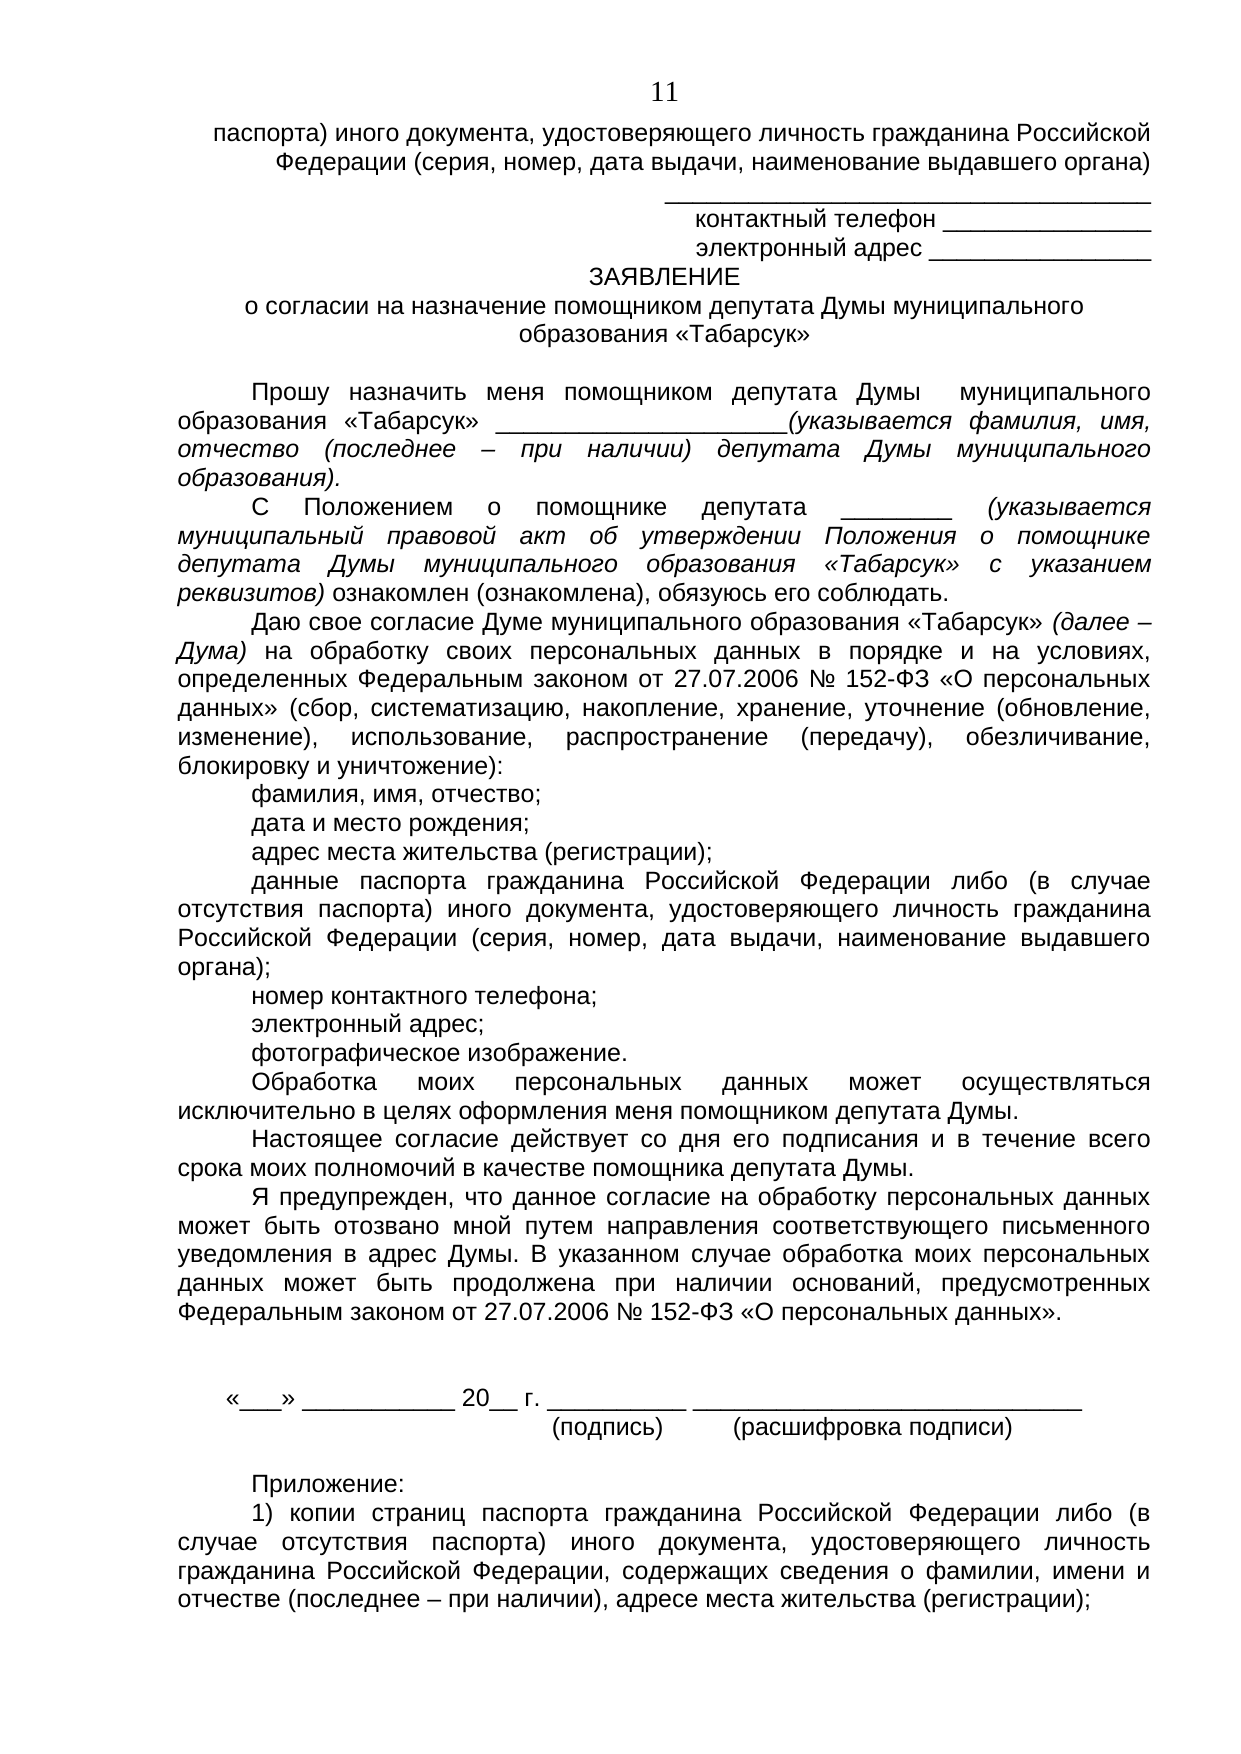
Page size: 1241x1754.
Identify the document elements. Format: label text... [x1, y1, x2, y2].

text адрес места жительства (регистрации); [177, 837, 1152, 866]
text «___» ___________ 20__ г. __________ ____________________________ [177, 1383, 1152, 1412]
text электронный адрес ________________ [177, 233, 1152, 262]
text фотографическое изображение. [177, 1038, 1152, 1067]
text Я предупрежден, что данное согласие на обработку персональных данных может быть отозвано мной путем направления соответствующего письменного уведомления в адрес Думы. В указанном случае обработка моих персональных данных может быть продолжена при наличии оснований, предусмотренных Федеральным законом от 27.07.2006 № 152-ФЗ «О персональных данных». [177, 1182, 1152, 1326]
text 1) копии страниц паспорта гражданина Российской Федерации либо (в случае отсутствия паспорта) иного документа, удостоверяющего личность гражданина Российской Федерации, содержащих сведения о фамилии, имени и отчестве (последнее – при наличии), адресе места жительства (регистрации); [177, 1498, 1152, 1613]
text Прошу назначить меня помощником депутата Думы муниципального образования «Табарсук» _____________________(указывается фамилия, имя, отчество (последнее – при наличии) депутата Думы муниципального образования). [177, 377, 1152, 492]
text Обработка моих персональных данных может осуществляться исключительно в целях оформления меня помощником депутата Думы. [177, 1067, 1152, 1124]
text контактный телефон _______________ [177, 204, 1152, 233]
text Приложение: [177, 1469, 1152, 1498]
text (подпись) (расшифровка подписи) [177, 1412, 1152, 1441]
text о согласии на назначение помощником депутата Думы муниципального образования «Табарсук» [177, 291, 1152, 348]
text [177, 118, 1152, 204]
text Даю свое согласие Думе муниципального образования «Табарсук» (далее – Дума) на обработку своих персональных данных в порядке и на условиях, определенных Федеральным законом от 27.07.2006 № 152-ФЗ «О персональных данных» (сбор, систематизацию, накопление, хранение, уточнение (обновление, изменение), использование, распространение (передачу), обезличивание, блокировку и уничтожение): [177, 607, 1152, 779]
text данные паспорта гражданина Российской Федерации либо (в случае отсутствия паспорта) иного документа, удостоверяющего личность гражданина Российской Федерации (серия, номер, дата выдачи, наименование выдавшего органа); [177, 866, 1152, 981]
text ЗАЯВЛЕНИЕ [177, 262, 1152, 291]
text С Положением о помощнике депутата ________ (указывается муниципальный правовой акт об утверждении Положения о помощнике депутата Думы муниципального образования «Табарсук» с указанием реквизитов) ознакомлен (ознакомлена), обязуюсь его соблюдать. [177, 492, 1152, 607]
text электронный адрес; [177, 1009, 1152, 1038]
text дата и место рождения; [177, 808, 1152, 837]
text номер контактного телефона; [177, 981, 1152, 1009]
text Настоящее согласие действует со дня его подписания и в течение всего срока моих полномочий в качестве помощника депутата Думы. [177, 1124, 1152, 1182]
text фамилия, имя, отчество; [177, 779, 1152, 808]
